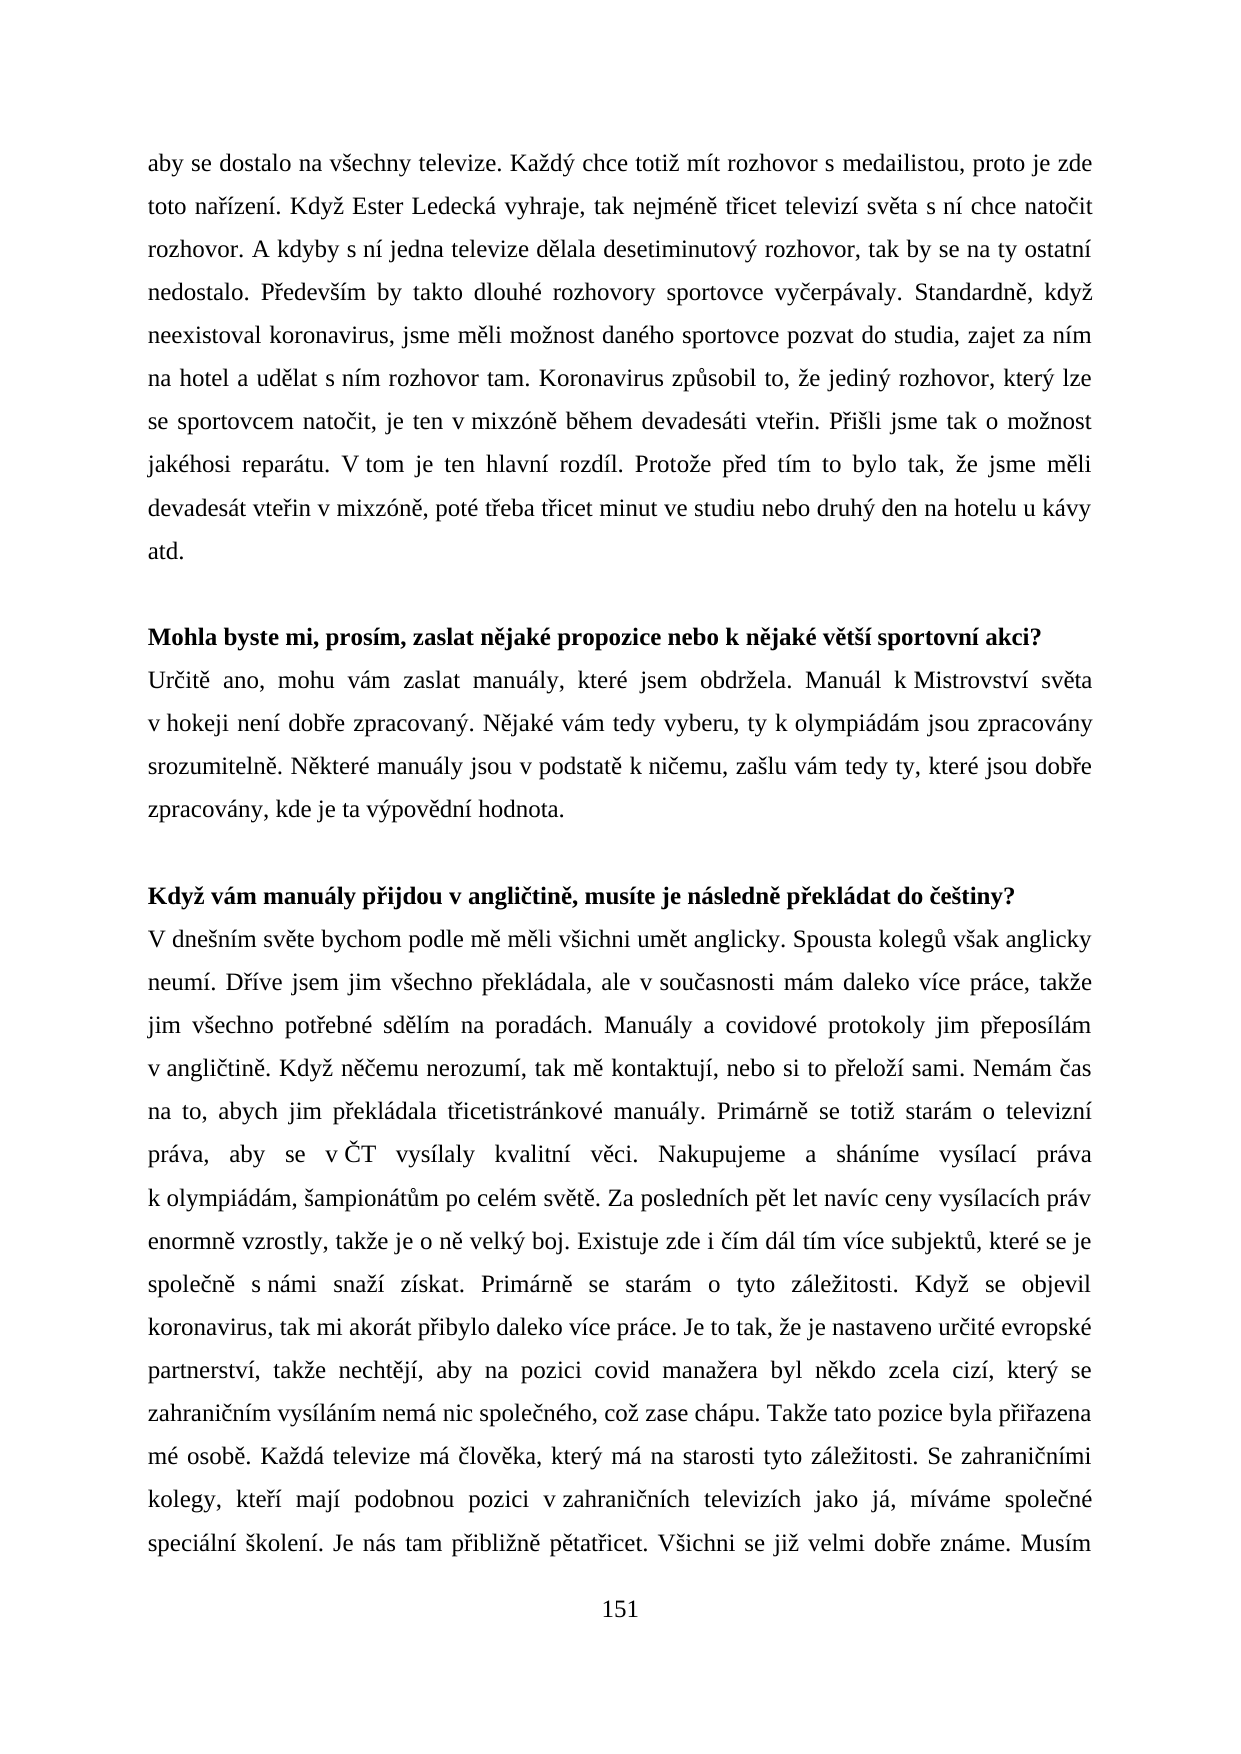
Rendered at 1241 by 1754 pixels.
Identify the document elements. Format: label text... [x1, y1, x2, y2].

text Mohla byste mi, prosím, zaslat nějaké propozice nebo k nějaké větší sportovní akci? [148, 622, 1093, 651]
text Určitě ano, mohu vám zaslat manuály, které jsem obdržela. Manuál k Mistrovství světa v hokeji není dobře zpracovaný. Nějaké vám tedy vyberu, ty k olympiádám jsou zpracovány srozumitelně. Některé manuály jsou v podstatě k ničemu, zašlu vám tedy ty, které jsou dobře zpracovány, kde je ta výpovědní hodnota. [148, 665, 1093, 823]
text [148, 924, 1093, 1556]
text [148, 148, 1093, 564]
text Když vám manuály přijdou v angličtině, musíte je následně překládat do češtiny? [148, 881, 1093, 909]
